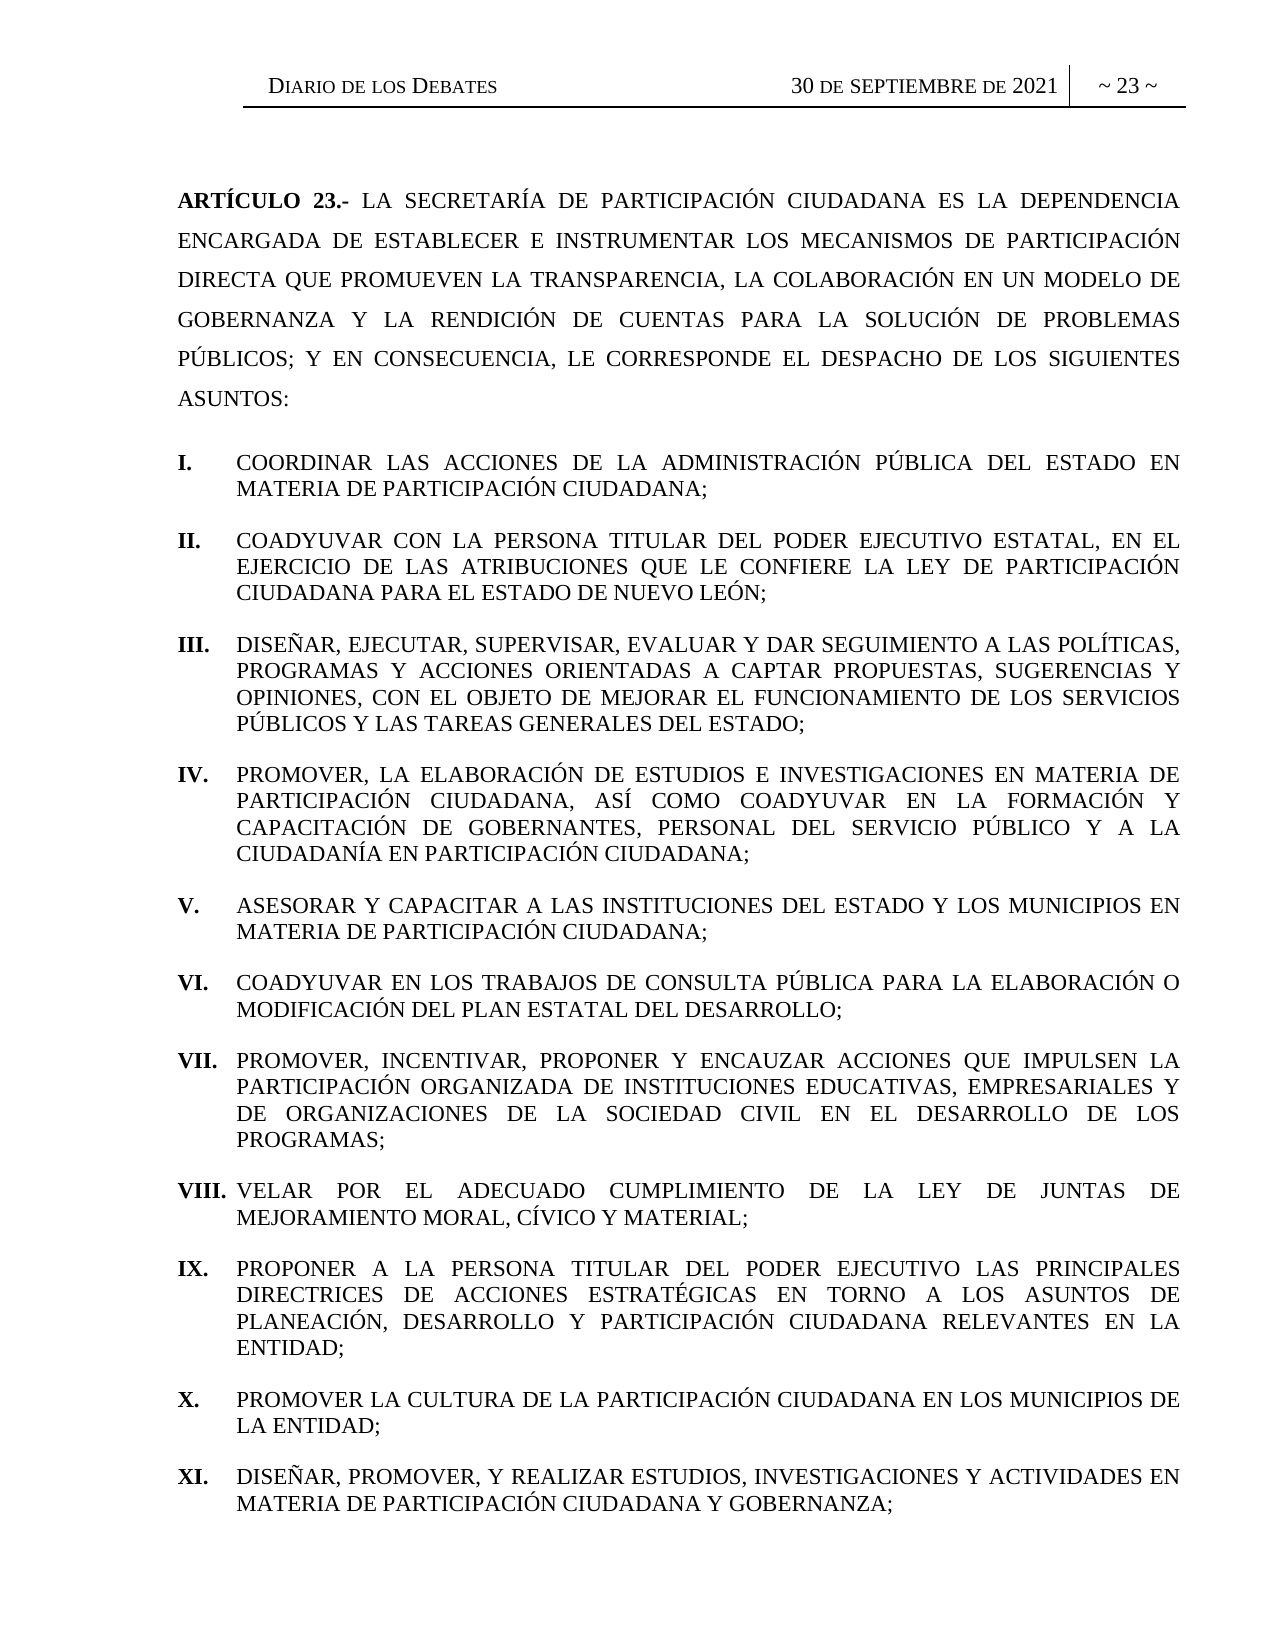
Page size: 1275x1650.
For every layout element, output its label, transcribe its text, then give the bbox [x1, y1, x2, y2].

list VELAR POR EL ADECUADO CUMPLIMIENTO DE LA LEY DE JUNTAS DE MEJORAMIENTO MORAL, CÍVICO Y MATERIAL; [177, 1177, 1181, 1230]
list DISEÑAR, PROMOVER, Y REALIZAR ESTUDIOS, INVESTIGACIONES Y ACTIVIDADES EN MATERIA DE PARTICIPACIÓN CIUDADANA Y GOBERNANZA; [177, 1463, 1181, 1516]
list PROPONER A LA PERSONA TITULAR DEL PODER EJECUTIVO LAS PRINCIPALES DIRECTRICES DE ACCIONES ESTRATÉGICAS EN TORNO A LOS ASUNTOS DE PLANEACIÓN, DESARROLLO Y PARTICIPACIÓN CIUDADANA RELEVANTES EN LA ENTIDAD; [177, 1255, 1181, 1361]
list COADYUVAR EN LOS TRABAJOS DE CONSULTA PÚBLICA PARA LA ELABORACIÓN O MODIFICACIÓN DEL PLAN ESTATAL DEL DESARROLLO; [177, 969, 1181, 1022]
list DISEÑAR, EJECUTAR, SUPERVISAR, EVALUAR Y DAR SEGUIMIENTO A LAS POLÍTICAS, PROGRAMAS Y ACCIONES ORIENTADAS A CAPTAR PROPUESTAS, SUGERENCIAS Y OPINIONES, CON EL OBJETO DE MEJORAR EL FUNCIONAMIENTO DE LOS SERVICIOS PÚBLICOS Y LAS TAREAS GENERALES DEL ESTADO; [177, 631, 1181, 736]
list COADYUVAR CON LA PERSONA TITULAR DEL PODER EJECUTIVO ESTATAL, EN EL EJERCICIO DE LAS ATRIBUCIONES QUE LE CONFIERE LA LEY DE PARTICIPACIÓN CIUDADANA PARA EL ESTADO DE NUEVO LEÓN; [177, 527, 1181, 606]
list PROMOVER, LA ELABORACIÓN DE ESTUDIOS E INVESTIGACIONES EN MATERIA DE PARTICIPACIÓN CIUDADANA, ASÍ COMO COADYUVAR EN LA FORMACIÓN Y CAPACITACIÓN DE GOBERNANTES, PERSONAL DEL SERVICIO PÚBLICO Y A LA CIUDADANÍA EN PARTICIPACIÓN CIUDADANA; [177, 761, 1181, 867]
text ARTÍCULO 23.- LA SECRETARÍA DE PARTICIPACIÓN CIUDADANA ES LA DEPENDENCIA ENCARGADA DE ESTABLECER E INSTRUMENTAR LOS MECANISMOS DE PARTICIPACIÓN DIRECTA QUE PROMUEVEN LA TRANSPARENCIA, LA COLABORACIÓN EN UN MODELO DE GOBERNANZA Y LA RENDICIÓN DE CUENTAS PARA LA SOLUCIÓN DE PROBLEMAS PÚBLICOS; Y EN CONSECUENCIA, LE CORRESPONDE EL DESPACHO DE LOS SIGUIENTES ASUNTOS: [177, 187, 1181, 411]
list COORDINAR LAS ACCIONES DE LA ADMINISTRACIÓN PÚBLICA DEL ESTADO EN MATERIA DE PARTICIPACIÓN CIUDADANA; [177, 449, 1181, 502]
list PROMOVER LA CULTURA DE LA PARTICIPACIÓN CIUDADANA EN LOS MUNICIPIOS DE LA ENTIDAD; [177, 1386, 1181, 1438]
list ASESORAR Y CAPACITAR A LAS INSTITUCIONES DEL ESTADO Y LOS MUNICIPIOS EN MATERIA DE PARTICIPACIÓN CIUDADANA; [177, 892, 1181, 944]
list PROMOVER, INCENTIVAR, PROPONER Y ENCAUZAR ACCIONES QUE IMPULSEN LA PARTICIPACIÓN ORGANIZADA DE INSTITUCIONES EDUCATIVAS, EMPRESARIALES Y DE ORGANIZACIONES DE LA SOCIEDAD CIVIL EN EL DESARROLLO DE LOS PROGRAMAS; [177, 1047, 1181, 1152]
